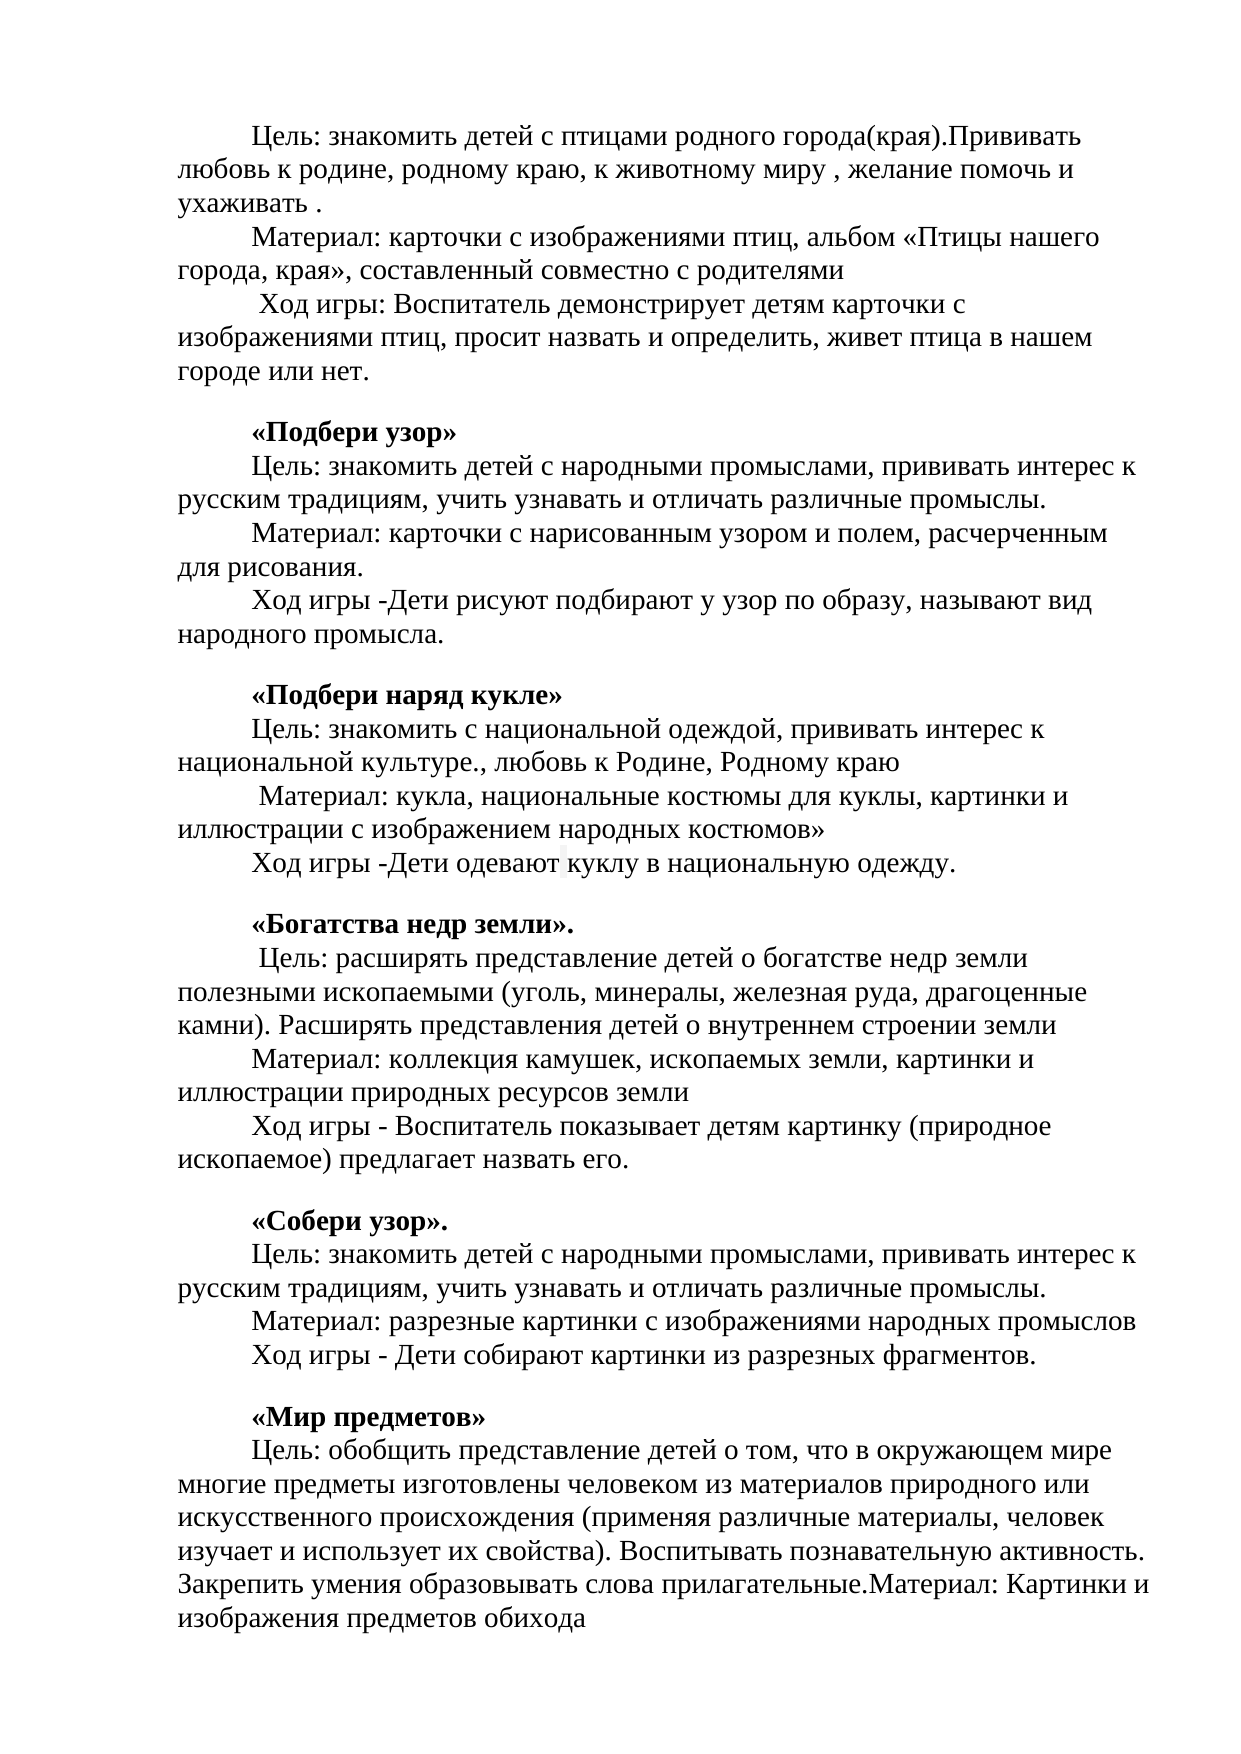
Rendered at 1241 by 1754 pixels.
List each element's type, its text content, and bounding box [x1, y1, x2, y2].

text Цель: знакомить детей с птицами родного города(края).Прививать любовь к родине, родному краю, к животному миру , желание помочь и ухаживать . [177, 118, 1152, 219]
text Ход игры - Воспитатель показывает детям картинку (природное ископаемое) предлагает назвать его. [177, 1108, 1152, 1203]
text «Подбери наряд кукле» [177, 677, 1152, 711]
text «Собери узор». [177, 1203, 1152, 1236]
text Материал: кукла, национальные костюмы для куклы, картинки и иллюстрации с изображением народных костюмов» [177, 778, 1152, 845]
text Цель: обобщить представление детей о том, что в окружающем мире многие предметы изготовлены человеком из материалов природного или искусственного происхождения (применяя различные материалы, человек изучает и использует их свойства). Воспитывать познавательную активность. Закрепить умения образовывать слова прилагательные.Материал: Картинки и изображения предметов обихода [177, 1432, 1152, 1633]
text Материал: коллекция камушек, ископаемых земли, картинки и иллюстрации природных ресурсов земли [177, 1041, 1152, 1108]
text Ход игры -Дети одевают куклу в национальную одежду. [177, 845, 1152, 907]
text «Подбери узор» [177, 414, 1152, 448]
text Ход игры - Дети собирают картинки из разрезных фрагментов. [177, 1337, 1152, 1399]
text Цель: знакомить с национальной одеждой, прививать интерес к национальной культуре., любовь к Родине, Родному краю [177, 711, 1152, 778]
text Цель: знакомить детей с народными промыслами, прививать интерес к русским традициям, учить узнавать и отличать различные промыслы. [177, 1236, 1152, 1303]
text Материал: разрезные картинки с изображениями народных промыслов [177, 1303, 1152, 1337]
text «Богатства недр земли». [177, 907, 1152, 940]
text Ход игры: Воспитатель демонстрирует детям карточки с изображениями птиц, просит назвать и определить, живет птица в нашем городе или нет. [177, 286, 1152, 414]
text «Мир предметов» [177, 1399, 1152, 1432]
text Материал: карточки с изображениями птиц, альбом «Птицы нашего города, края», составленный совместно с родителями [177, 219, 1152, 286]
text Ход игры -Дети рисуют подбирают у узор по образу, называют вид народного промысла. [177, 582, 1152, 677]
text Цель: расширять представление детей о богатстве недр земли полезными ископаемыми (уголь, минералы, железная руда, драгоценные камни). Расширять представления детей о внутреннем строении земли [177, 940, 1152, 1041]
text Материал: карточки с нарисованным узором и полем, расчерченным для рисования. [177, 515, 1152, 582]
text Цель: знакомить детей с народными промыслами, прививать интерес к русским традициям, учить узнавать и отличать различные промыслы. [177, 448, 1152, 515]
